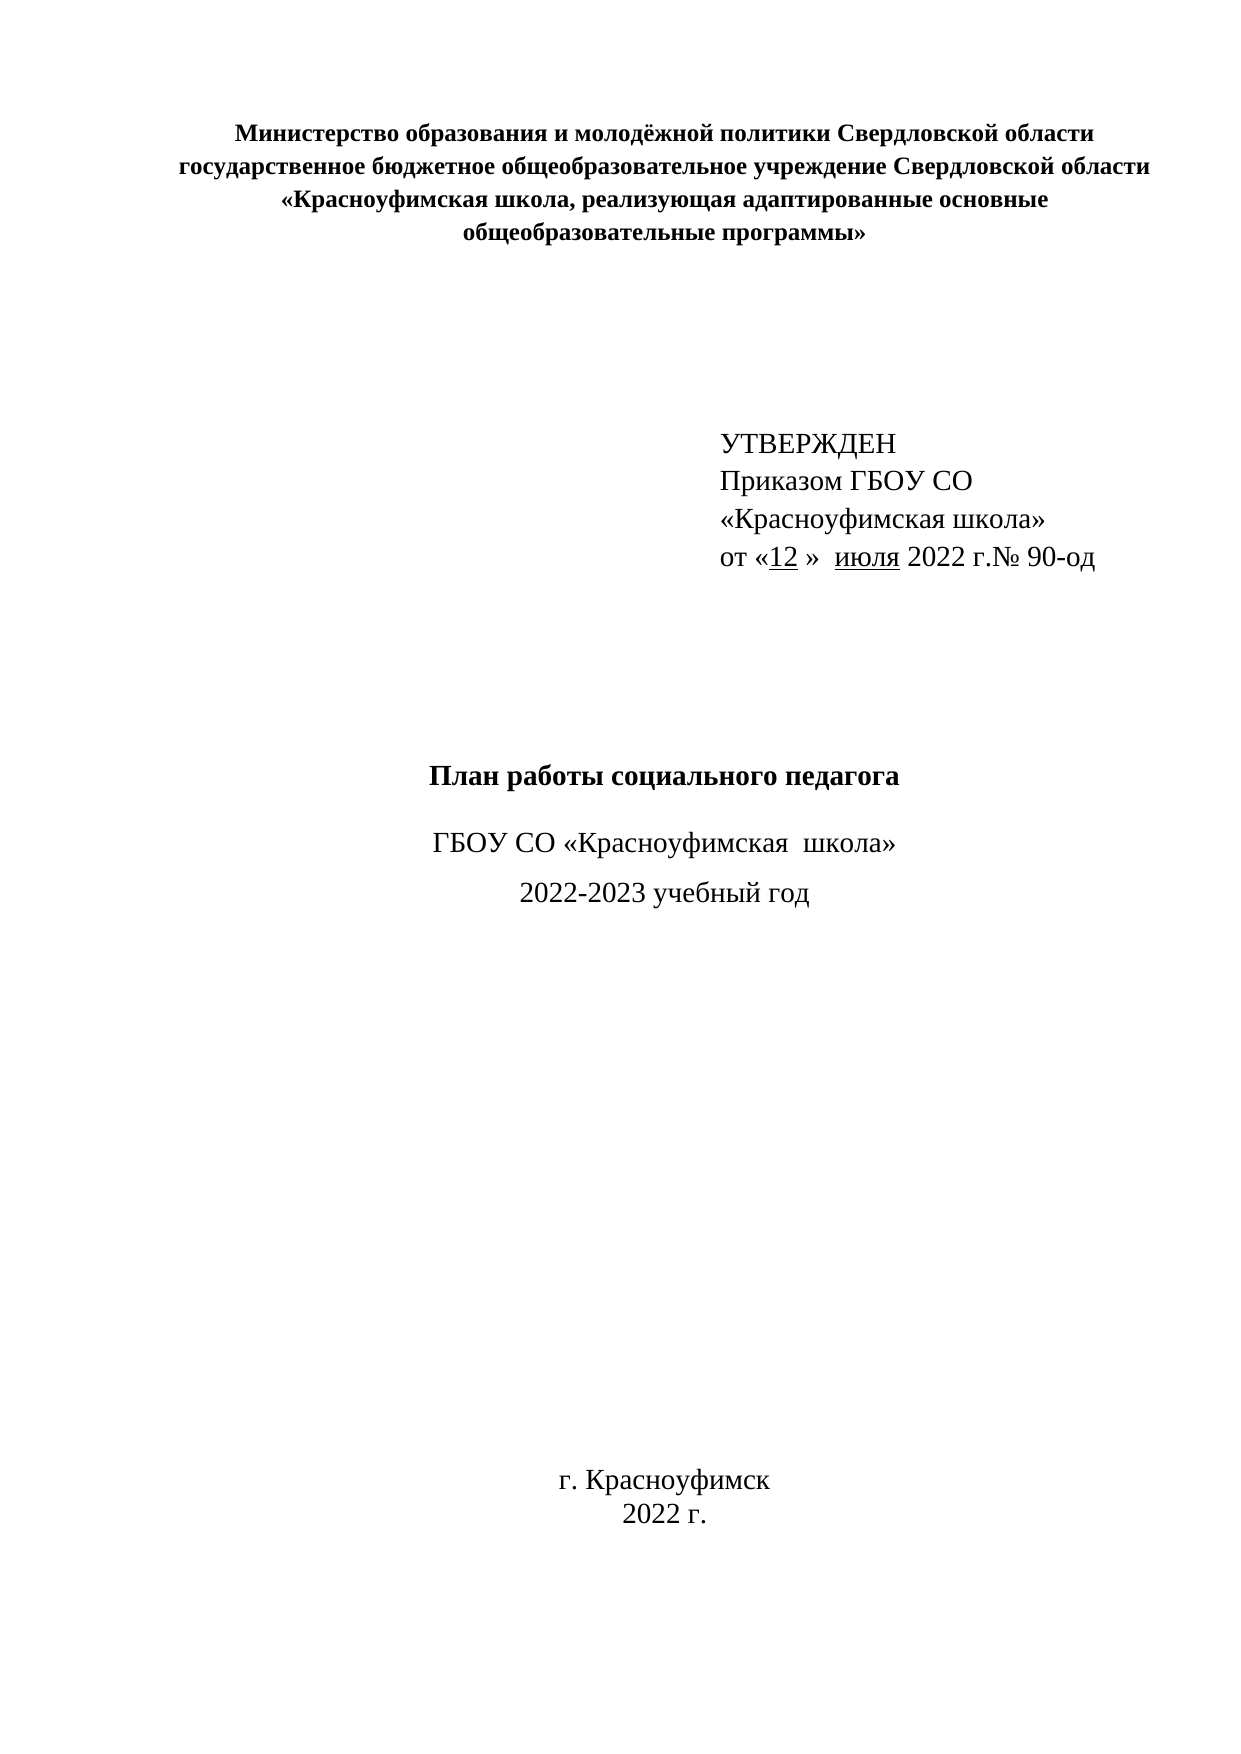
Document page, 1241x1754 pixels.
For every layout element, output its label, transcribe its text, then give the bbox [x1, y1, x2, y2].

text государственное бюджетное общеобразовательное учреждение Свердловской области [177, 151, 1152, 180]
text План работы социального педагога [177, 758, 1152, 792]
text Министерство образования и молодёжной политики Свердловской области [177, 118, 1152, 147]
text 2022 г. [177, 1496, 1152, 1529]
table_cell «Красноуфимская школа» от «12 » июля 2022 г.№ 90-од [708, 501, 1133, 617]
text 2022-2023 учебный год [177, 875, 1152, 909]
text общеобразовательные программы» [177, 217, 1152, 246]
table_cell Приказом ГБОУ СО [708, 464, 1133, 501]
text г. Красноуфимск [177, 1462, 1152, 1496]
table_header УТВЕРЖДЕН [708, 426, 1133, 463]
text ГБОУ СО «Красноуфимская школа» [177, 825, 1152, 859]
text «Красноуфимская школа, реализующая адаптированные основные [177, 184, 1152, 213]
